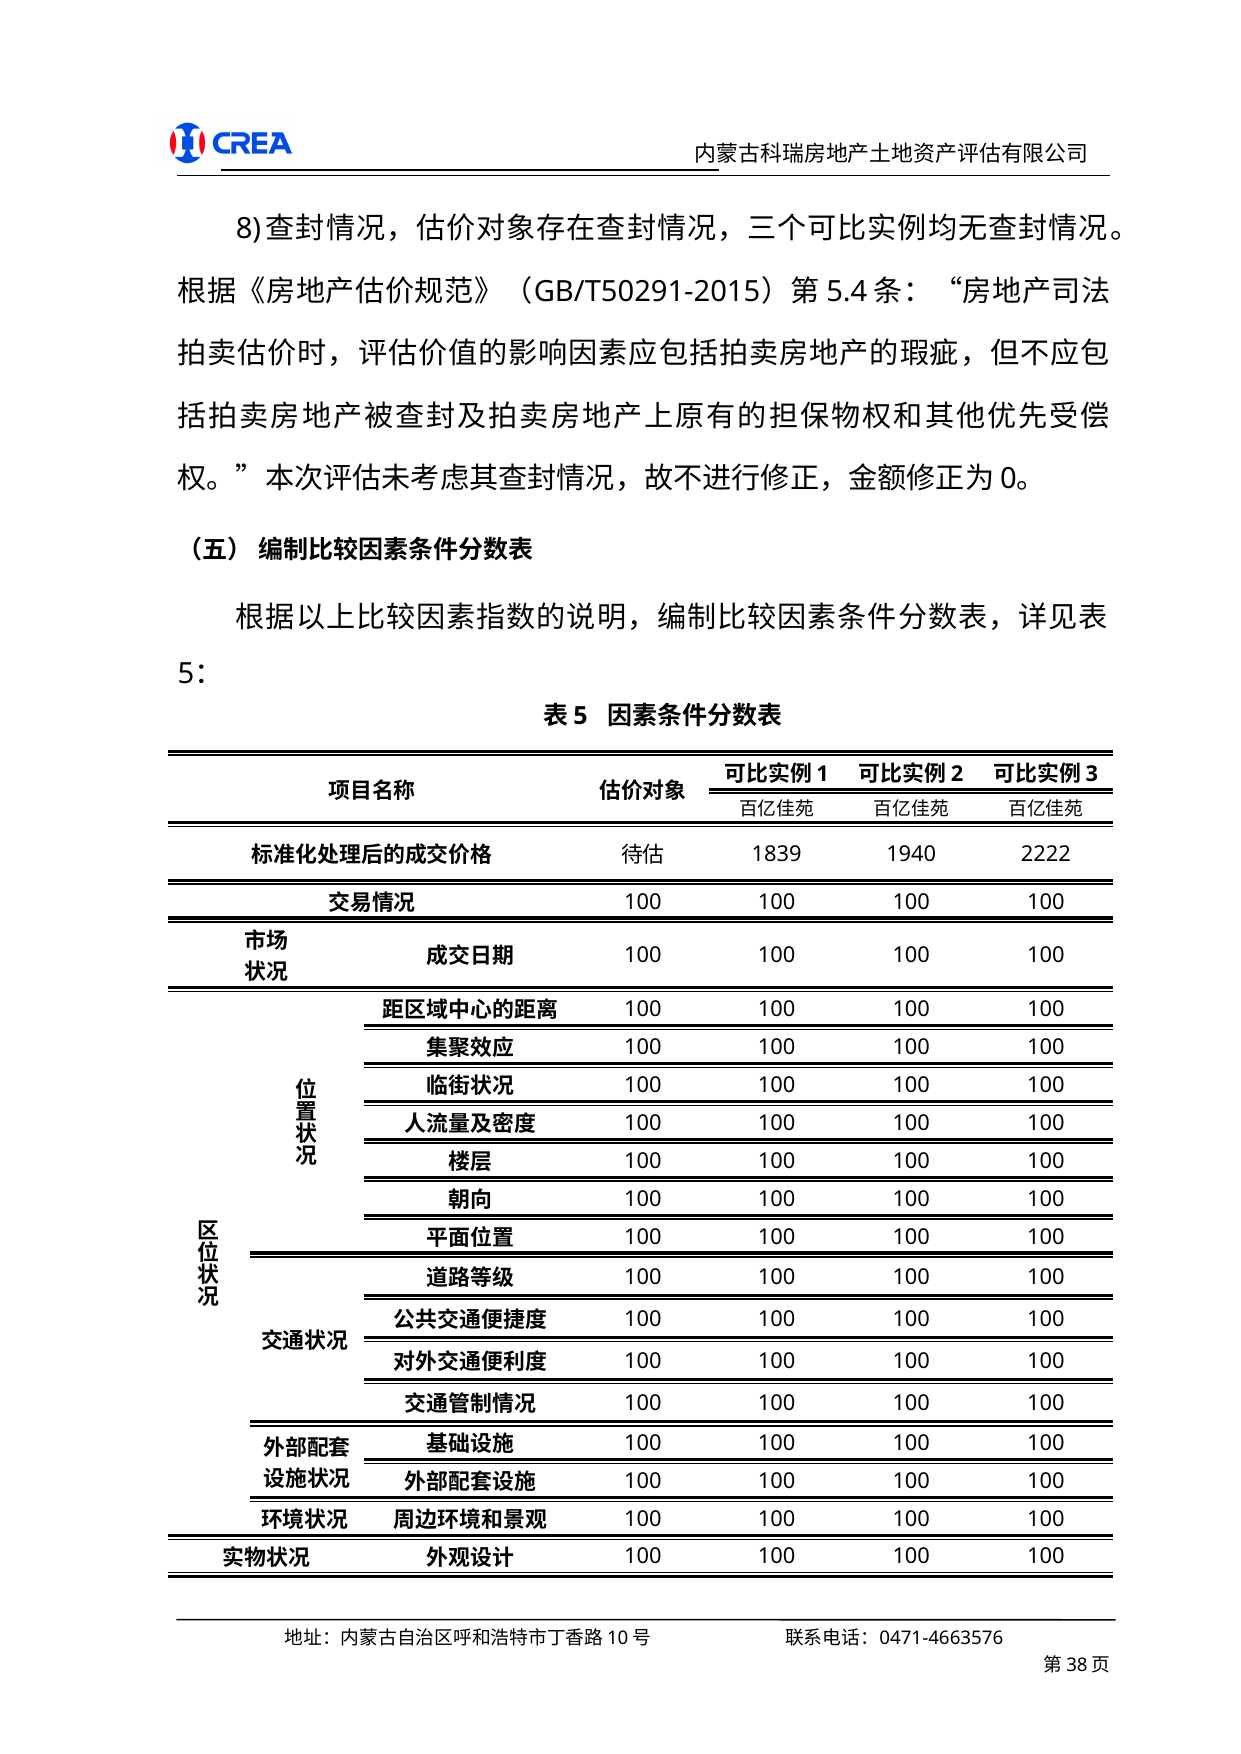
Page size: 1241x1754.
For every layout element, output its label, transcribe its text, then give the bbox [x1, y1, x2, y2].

table_cell 距区域中心的距离 [364, 992, 576, 1024]
table_cell 100 [709, 1502, 844, 1534]
table_cell 市场 状况 [168, 923, 364, 986]
table_cell 百亿佳苑 [978, 794, 1113, 821]
table_cell 百亿佳苑 [844, 794, 978, 821]
table_cell 100 [576, 885, 709, 916]
table_cell 100 [709, 992, 844, 1024]
table_cell 100 [844, 1540, 978, 1572]
table_cell 100 [709, 1220, 844, 1251]
table_cell 100 [978, 1342, 1113, 1378]
table_header 估价对象 [576, 756, 709, 821]
table_cell 外观设计 [364, 1540, 576, 1572]
text （五） 编制比较因素条件分数表 [177, 514, 1110, 570]
table_cell 100 [978, 1030, 1113, 1062]
table_cell 100 [576, 1258, 709, 1293]
table_header 可比实例2 [844, 756, 978, 788]
table_header 可比实例3 [978, 756, 1113, 788]
list 查封情况，估价对象存在查封情况，三个可比实例均无查封情况。根据《房地产估价规范》（GB/T50291-2015）第5.4条：“房地产司法拍卖估价时，评估价值的影响因素应包括拍卖房地产的瑕疵，但不应包括拍卖房地产被查封及拍卖房地产上原有的担保物权和其他优先受偿权。”本次评估未考虑其查封情况，故不进行修正，金额修正为0。 [177, 189, 1110, 501]
table_cell 100 [576, 1300, 709, 1336]
table_cell 100 [844, 1220, 978, 1251]
table_cell 100 [978, 1106, 1113, 1138]
table_cell 人流量及密度 [364, 1106, 576, 1138]
table_cell 100 [709, 1030, 844, 1062]
table_cell 100 [576, 1220, 709, 1251]
table_cell 集聚效应 [364, 1030, 576, 1062]
table_cell 100 [576, 1144, 709, 1176]
table_cell 成交日期 [364, 923, 576, 986]
table_cell 100 [844, 1030, 978, 1062]
table_cell 100 [844, 885, 978, 916]
table_cell 100 [844, 1144, 978, 1176]
table_cell 100 [844, 923, 978, 986]
table_header 项目名称 [168, 756, 576, 821]
table_cell 100 [978, 1464, 1113, 1496]
table_cell 100 [844, 1068, 978, 1100]
table_cell 100 [709, 1068, 844, 1100]
table_cell 100 [576, 1464, 709, 1496]
table_cell 交易情况 [168, 885, 576, 916]
table_cell 周边环境和景观 [364, 1502, 576, 1534]
table_cell 100 [978, 1182, 1113, 1213]
table_cell 标准化处理后的成交价格 [168, 827, 576, 878]
table_cell 100 [978, 1220, 1113, 1251]
table_cell 100 [576, 1030, 709, 1062]
table_cell 100 [576, 1540, 709, 1572]
table_cell 100 [709, 1182, 844, 1213]
table_cell 1940 [844, 827, 978, 878]
table_cell 100 [709, 923, 844, 986]
table_cell 百亿佳苑 [709, 794, 844, 821]
table_cell 100 [844, 1300, 978, 1336]
table_cell 100 [844, 1464, 978, 1496]
picture [155, 114, 299, 168]
table_cell 100 [844, 1106, 978, 1138]
table_cell 100 [978, 1144, 1113, 1176]
table_cell 100 [844, 1182, 978, 1213]
table_cell 位置状况 [250, 992, 364, 1251]
table_cell 100 [709, 1540, 844, 1572]
table_cell 100 [844, 1342, 978, 1378]
table_cell 100 [576, 1182, 709, 1213]
table_cell 100 [978, 1068, 1113, 1100]
table_cell 100 [978, 1427, 1113, 1458]
table_cell 2222 [978, 827, 1113, 878]
table_cell 交通管制情况 [364, 1384, 576, 1420]
table_cell 100 [844, 1384, 978, 1420]
table_cell 楼层 [364, 1144, 576, 1176]
table_cell 100 [978, 992, 1113, 1024]
table_header 可比实例1 [709, 756, 844, 788]
table_cell 道路等级 [364, 1258, 576, 1293]
table_cell 100 [844, 1258, 978, 1293]
table_cell 100 [709, 1144, 844, 1176]
table_cell 100 [978, 1502, 1113, 1534]
table_cell 对外交通便利度 [364, 1342, 576, 1378]
table_cell 100 [576, 923, 709, 986]
table_cell 实物状况 [168, 1540, 364, 1572]
table_cell 100 [709, 1342, 844, 1378]
table_cell 100 [709, 1258, 844, 1293]
table_cell 区位状况 [168, 992, 249, 1534]
table_cell 100 [978, 923, 1113, 986]
table_cell 朝向 [364, 1182, 576, 1213]
table_cell 100 [576, 1427, 709, 1458]
table_cell 100 [576, 1342, 709, 1378]
table_cell 交通状况 [250, 1258, 364, 1420]
table_cell 100 [844, 992, 978, 1024]
table_cell 100 [978, 1540, 1113, 1572]
table_cell 100 [576, 1384, 709, 1420]
table_cell 临街状况 [364, 1068, 576, 1100]
table_cell 环境状况 [250, 1502, 364, 1534]
table_cell 100 [576, 1502, 709, 1534]
table_cell 平面位置 [364, 1220, 576, 1251]
table_cell 100 [709, 1300, 844, 1336]
table_cell 100 [978, 885, 1113, 916]
table_cell 外部配套设施状况 [250, 1427, 364, 1496]
table_cell 基础设施 [364, 1427, 576, 1458]
table_cell 100 [844, 1427, 978, 1458]
table_cell 100 [709, 885, 844, 916]
table_cell 100 [978, 1384, 1113, 1420]
text 根据以上比较因素指数的说明，编制比较因素条件分数表，详见表5： [177, 583, 1110, 695]
text 表5 因素条件分数表 [177, 695, 1110, 731]
table_cell 100 [978, 1258, 1113, 1293]
table_cell 100 [576, 1106, 709, 1138]
table_cell 100 [709, 1464, 844, 1496]
table_cell 1839 [709, 827, 844, 878]
table_cell 外部配套设施 [364, 1464, 576, 1496]
table_cell 100 [844, 1502, 978, 1534]
table_cell 100 [709, 1106, 844, 1138]
table_cell 100 [978, 1300, 1113, 1336]
table_cell 待估 [576, 827, 709, 878]
table_cell 100 [709, 1384, 844, 1420]
table_cell 公共交通便捷度 [364, 1300, 576, 1336]
table_cell 100 [576, 992, 709, 1024]
table_cell 100 [709, 1427, 844, 1458]
table_cell 100 [576, 1068, 709, 1100]
